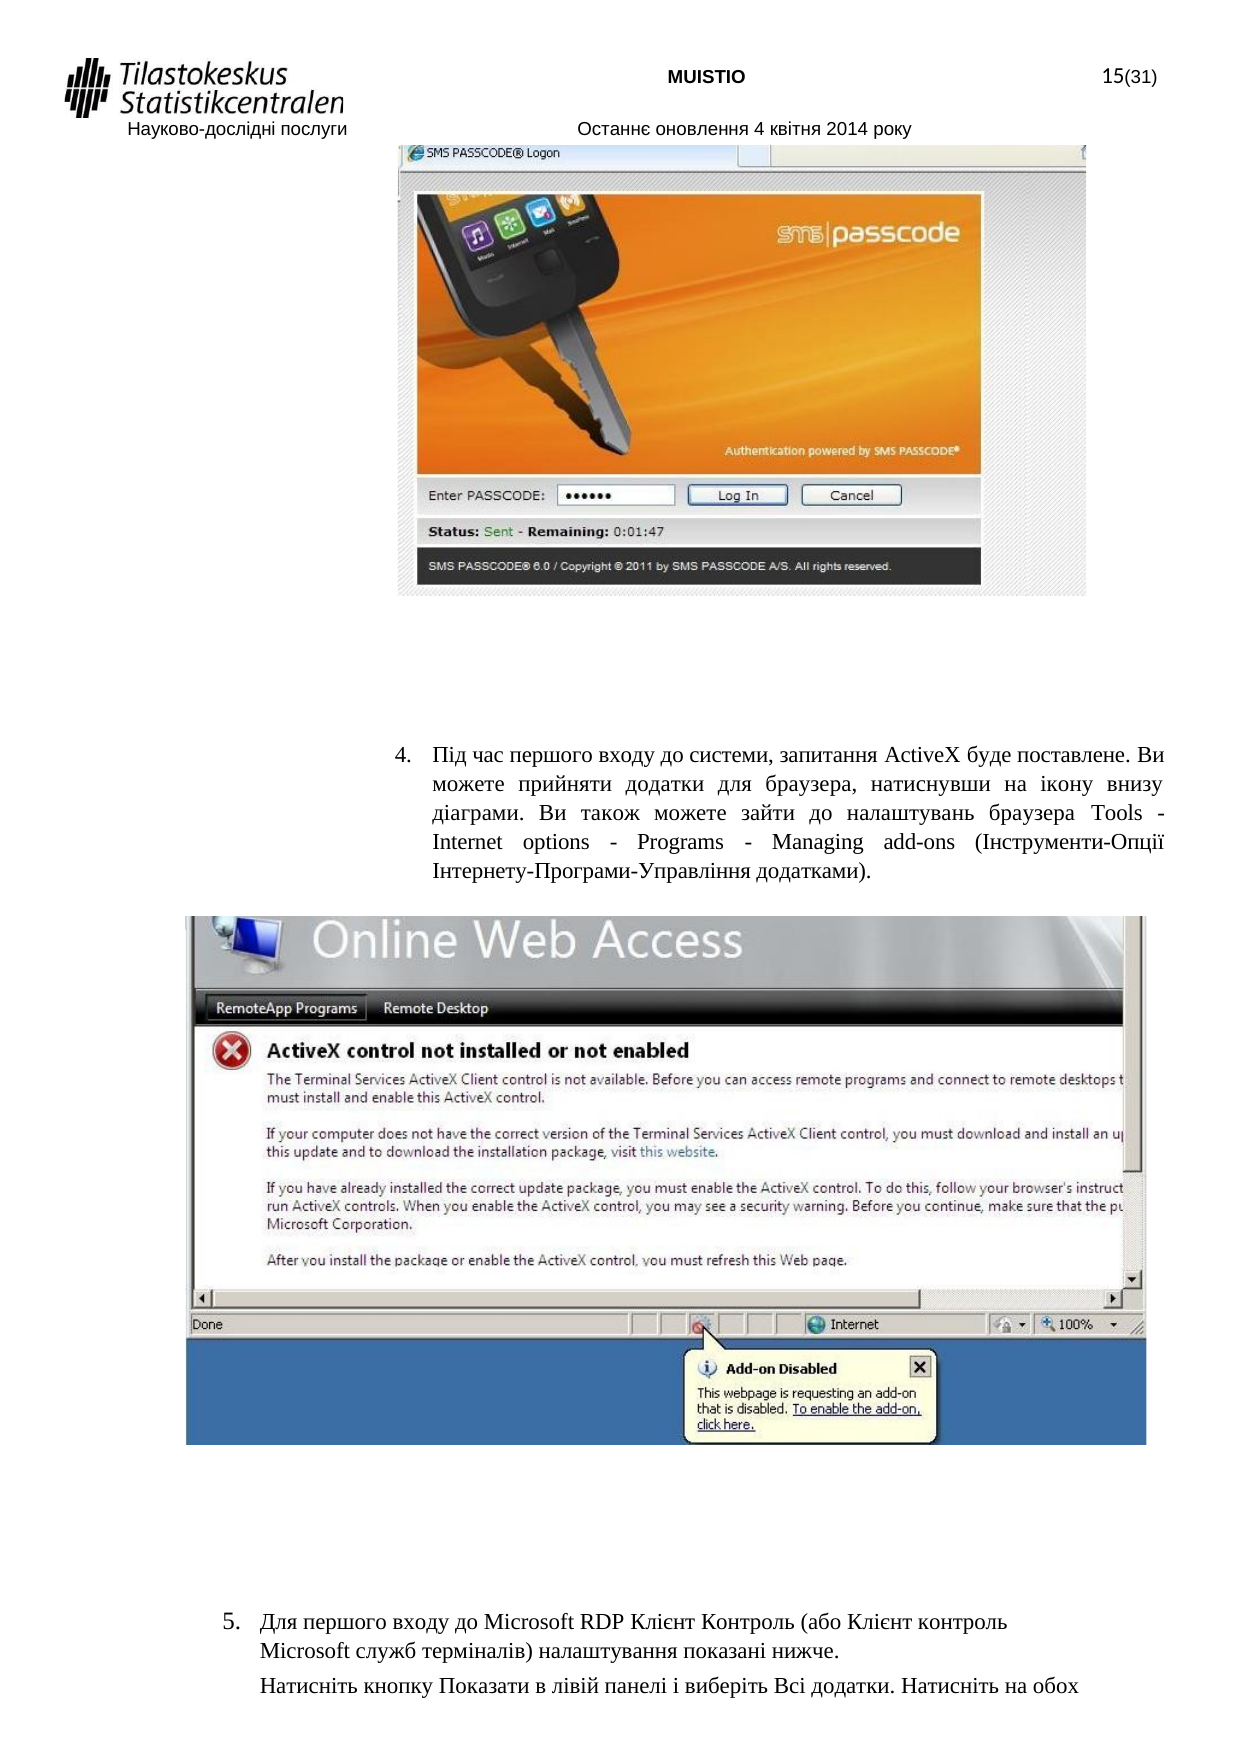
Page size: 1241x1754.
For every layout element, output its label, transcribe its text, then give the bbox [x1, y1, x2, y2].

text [259, 1672, 1084, 1699]
picture [185, 916, 1147, 1445]
list Під час першого входу до системи, запитання ActiveX буде поставлене. Ви можете прийняти додатки для браузера, натиснувши на ікону внизу діаграми. Ви також можете зайти до налаштувань браузера Tools - Internet options - Programs - Managing add-ons (Інструменти-Опції Інтернету-Програми-Управління додатками). [394, 741, 1164, 883]
picture [64, 58, 344, 118]
picture [397, 145, 1087, 596]
list Для першого входу до Microsoft RDP Клієнт Контроль (або Клієнт контроль Microsoft служб терміналів) налаштування показані нижче. [222, 1606, 1084, 1663]
